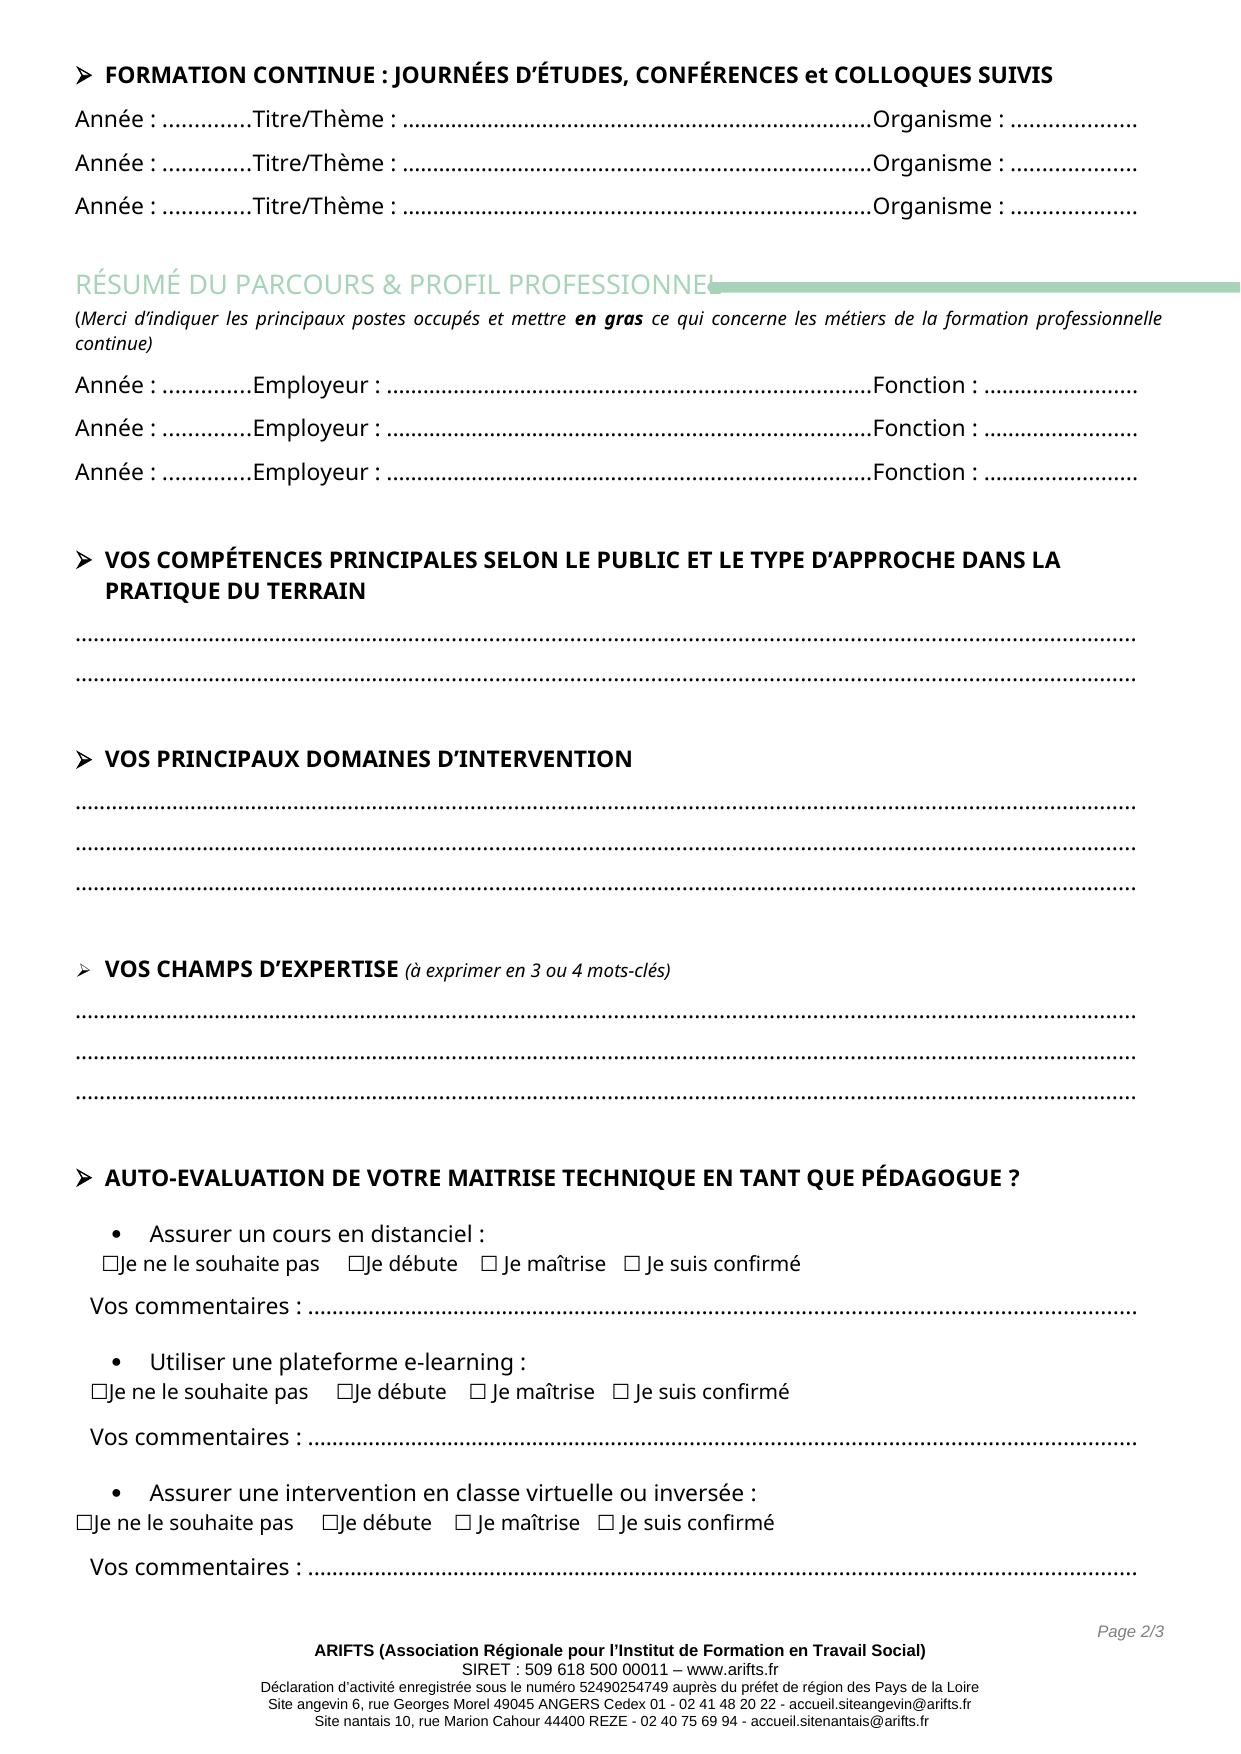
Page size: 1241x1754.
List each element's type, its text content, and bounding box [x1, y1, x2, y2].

text Année : Titre/Thème : Organisme : [75, 147, 1165, 178]
text Année : Titre/Thème : Organisme : [75, 190, 1165, 222]
text Année : Titre/Thème : Organisme : [75, 103, 1165, 134]
text Année : Employeur : Fonction : [75, 369, 1165, 400]
text RÉSUMÉ DU PARCOURS & PROFIL PROFESSIONNEL [75, 265, 1165, 302]
list Assurer un cours en distanciel : [112, 1218, 1165, 1249]
list VOS COMPÉTENCES PRINCIPALES SELON LE PUBLIC ET LE TYPE D’APPROCHE DANS LA PRATIQUE DU TERRAIN [75, 544, 1165, 606]
text (Merci d’indiquer les principaux postes occupés et mettre en gras ce qui concerne les métiers de la formation professionnelle continue) [75, 305, 1165, 356]
list VOS PRINCIPAUX DOMAINES D’INTERVENTION [75, 743, 1165, 775]
text Je ne le souhaite pas Je débute Je maîtrise Je suis confirmé [90, 1377, 1165, 1406]
text Vos commentaires : [90, 1551, 1165, 1582]
list VOS CHAMPS D’EXPERTISE (à exprimer en 3 ou 4 mots-clés) [75, 952, 1165, 984]
text Année : Employeur : Fonction : [75, 456, 1165, 487]
list FORMATION CONTINUE : JOURNÉES D’ÉTUDES, CONFÉRENCES et COLLOQUES SUIVIS [75, 59, 1165, 90]
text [75, 1508, 1165, 1537]
list AUTO-EVALUATION DE VOTRE MAITRISE TECHNIQUE EN TANT QUE PÉDAGOGUE ? [75, 1162, 1165, 1193]
list Assurer une intervention en classe virtuelle ou inversée : [112, 1477, 1165, 1508]
list Utiliser une plateforme e-learning : [112, 1346, 1165, 1377]
text Vos commentaires : [90, 1290, 1165, 1321]
text Année : Employeur : Fonction : [75, 412, 1165, 444]
text Vos commentaires : [90, 1421, 1165, 1452]
table_header Je ne le souhaite pas Je débute Je maîtrise Je suis confirmé [75, 1249, 1153, 1290]
